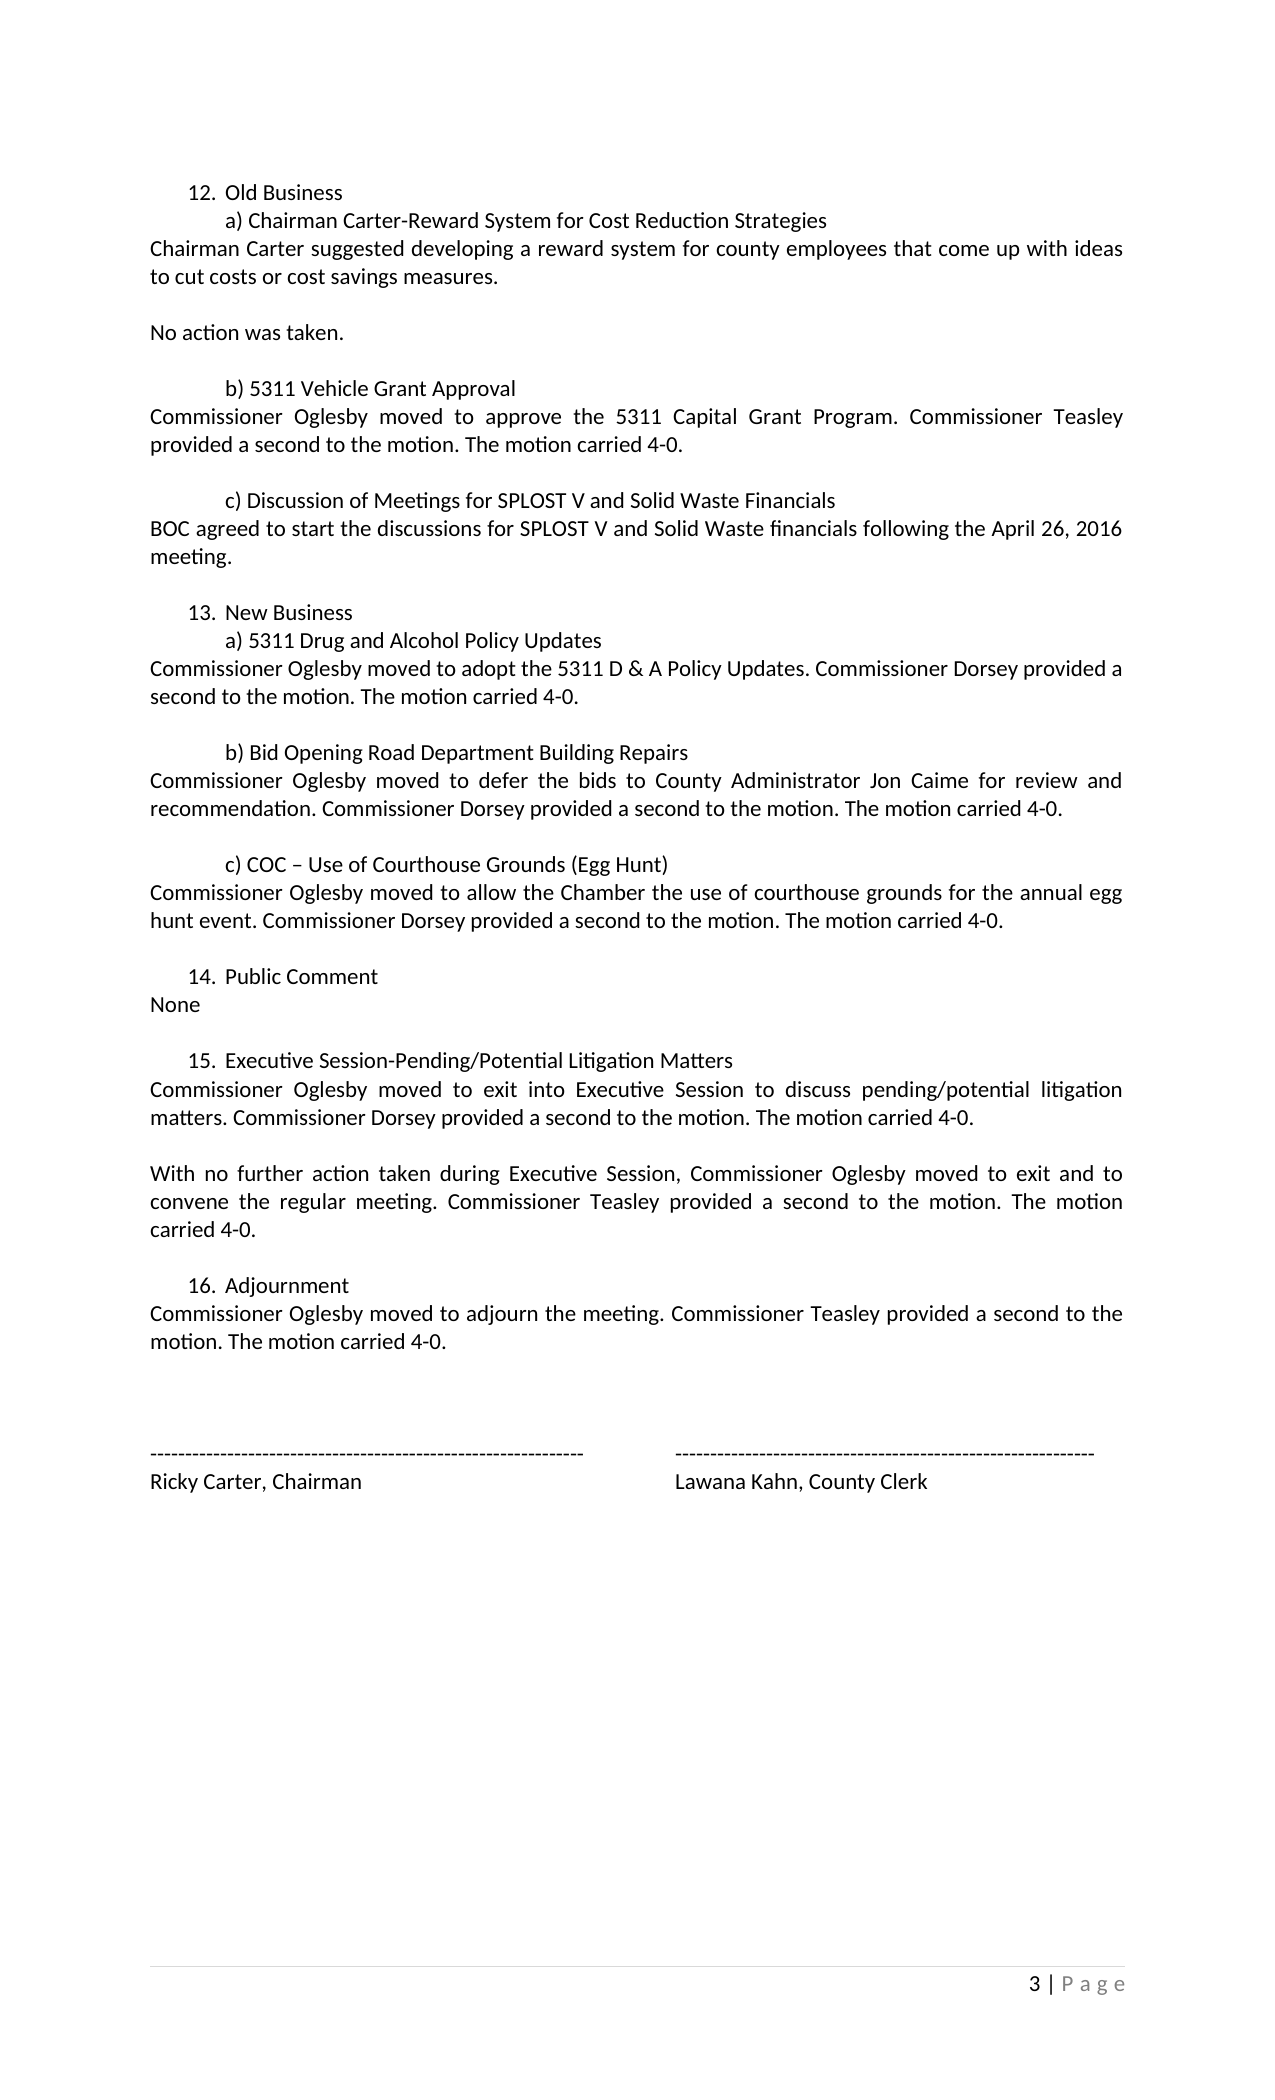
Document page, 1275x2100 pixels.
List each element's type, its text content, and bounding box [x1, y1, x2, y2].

text Commissioner Oglesby moved to defer the bids to County Administrator Jon Caime for review and recommendation. Commissioner Dorsey provided a second to the motion. The motion carried 4-0. [150, 766, 1125, 822]
text c) Discussion of Meetings for SPLOST V and Solid Waste Financials [150, 486, 1125, 514]
text b) Repairs [150, 738, 1125, 766]
list Public Comment [187, 963, 1125, 991]
text No action was taken. [150, 318, 1125, 346]
list Old Business [187, 178, 1125, 206]
text c) COC – Use of Courthouse Grounds (Egg Hunt) [150, 851, 1125, 878]
text BOC agreed to start the discussions for SPLOST V and Solid Waste financials following the April 26, 2016 meeting. [150, 514, 1125, 570]
text With no further action taken during Executive Session, Commissioner Oglesby moved to exit and to convene the regular meeting. Commissioner Teasley provided a second to the motion. The motion carried 4-0. [150, 1159, 1125, 1243]
list New Business [187, 598, 1125, 626]
text Commissioner Oglesby moved to adjourn the meeting. Commissioner Teasley provided a second to the motion. The motion carried 4-0. [150, 1299, 1125, 1355]
text Commissioner Oglesby moved to adopt the 5311 D & A Policy Updates. Commissioner Dorsey provided a second to the motion. The motion carried 4-0. [150, 654, 1125, 710]
text Commissioner Oglesby moved to exit into Executive Session to discuss pending/potential litigation matters. Commissioner Dorsey provided a second to the motion. The motion carried 4-0. [150, 1075, 1125, 1131]
text None [150, 991, 1125, 1019]
text Ricky Carter, Chairman Lawana Kahn, [150, 1467, 1125, 1495]
text -------------------------------------------------------------- ------------------------------------------------------------ [150, 1439, 1125, 1467]
list a) Chairman Carter-Reward System for Cost Reduction Strategies [225, 206, 1125, 234]
text b) 5311 Vehicle Grant Approval [150, 374, 1125, 402]
text Chairman Carter suggested developing a reward system for county employees that come up with ideas to cut costs or cost savings measures. [150, 234, 1125, 290]
text Commissioner Oglesby moved to allow the Chamber the use of courthouse grounds for the annual egg hunt event. Commissioner Dorsey provided a second to the motion. The motion carried 4-0. [150, 878, 1125, 934]
text Commissioner Oglesby moved to approve the 5311 Capital Grant Program. Commissioner Teasley provided a second to the motion. The motion carried 4-0. [150, 402, 1125, 458]
list a) 5311 Drug and Alcohol Policy Updates [225, 626, 1125, 654]
list Adjournment [187, 1271, 1125, 1299]
list Executive Session-Pending/Potential Litigation Matters [187, 1047, 1125, 1075]
